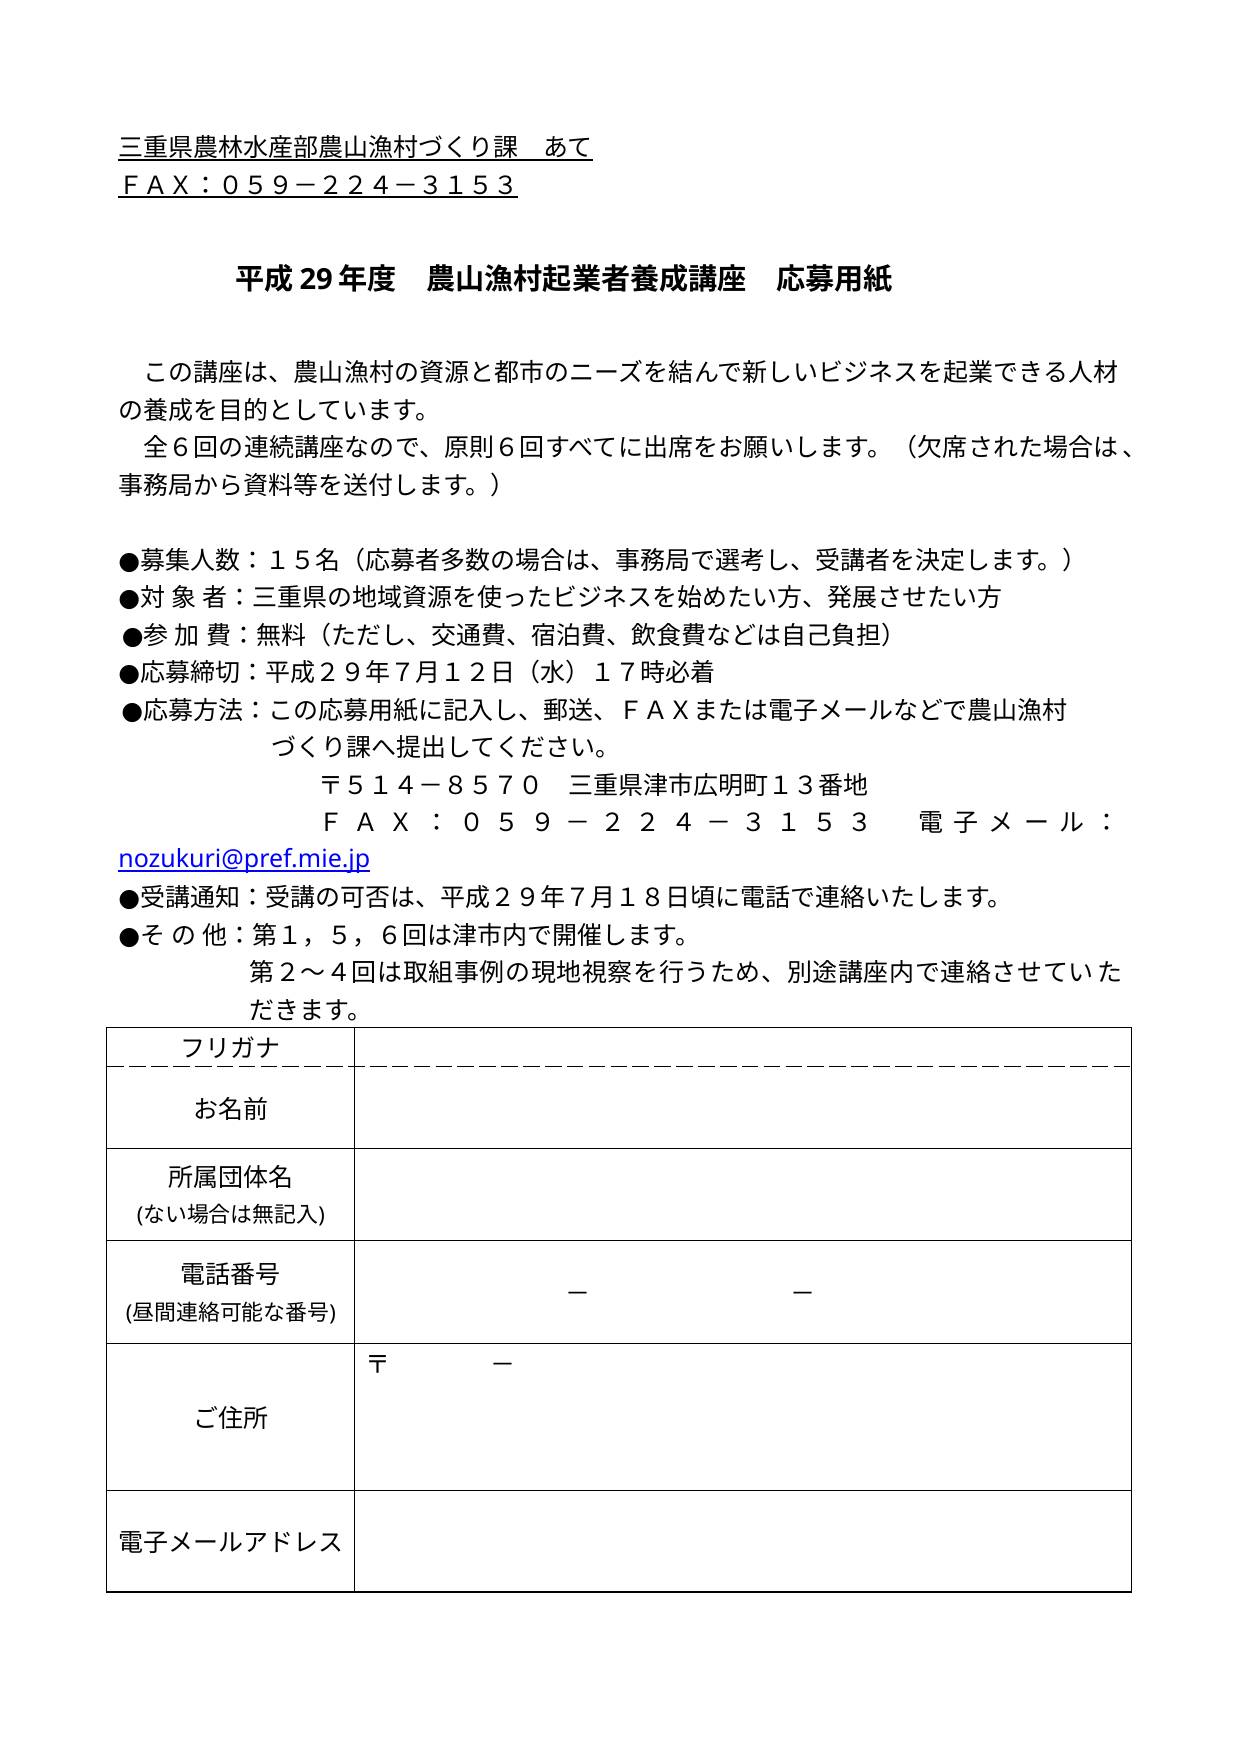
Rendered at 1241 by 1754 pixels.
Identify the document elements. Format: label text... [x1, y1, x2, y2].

text 三重県農林水産部農山漁村づくり課 あて [118, 127, 1122, 164]
text ●受講通知：受講の可否は、平成２９年７月１８日頃に電話で連絡いたします。 [118, 877, 1122, 914]
table_header [355, 1028, 1131, 1066]
text ●参加費：無料（ただし、交通費、宿泊費、飲食費などは自己負担） [122, 614, 1122, 652]
table_cell 所属団体名 (ない場合は無記入) [107, 1149, 354, 1240]
text ＦＡＸ：０５９－２２４－３１５３ 電子メール：nozukuri@pref.mie.jp [118, 802, 1122, 877]
text ●対象者：三重県の地域資源を使ったビジネスを始めたい方、発展させたい方 [118, 577, 1122, 614]
text ●募集人数：１５名（応募者多数の場合は、事務局で選考し、受講者を決定します。） [118, 539, 1122, 577]
table_cell [355, 1491, 1131, 1591]
text 全６回の連続講座なので、原則６回すべてに出席をお願いします。（欠席された場合は、事務局から資料等を送付します。） [118, 427, 1122, 502]
table_cell 電子メールアドレス [107, 1491, 354, 1591]
text 第２～４回は取組事例の現地視察を行うため、別途講座内で連絡させていただきます。 [249, 952, 1122, 1027]
table_cell ご住所 [107, 1344, 354, 1490]
text ＦＡＸ：０５９－２２４－３１５３ [118, 164, 1122, 202]
table_header フリガナ [107, 1028, 354, 1066]
text 〒５１４－８５７０ 三重県津市広明町１３番地 [118, 764, 1122, 802]
table_cell 〒 － [355, 1344, 1131, 1490]
table_cell 電話番号 (昼間連絡可能な番号) [107, 1241, 354, 1342]
table_cell － － [355, 1241, 1131, 1342]
text ●その他：第１，５，６回は津市内で開催します。 [118, 914, 1122, 952]
text づくり課へ提出してください。 [121, 727, 1122, 764]
text 平成29年度 農山漁村起業者養成講座 応募用紙 [118, 239, 1122, 314]
text この講座は、農山漁村の資源と都市のニーズを結んで新しいビジネスを起業できる人材の養成を目的としています。 [118, 352, 1122, 427]
text ●応募締切：平成２９年７月１２日（水）１７時必着 [118, 652, 1122, 689]
table_cell お名前 [107, 1066, 354, 1148]
table_cell [355, 1066, 1131, 1148]
text ●応募方法：この応募用紙に記入し、郵送、ＦＡＸまたは電子メールなどで農山漁村 [121, 689, 1122, 727]
table_cell [355, 1149, 1131, 1240]
